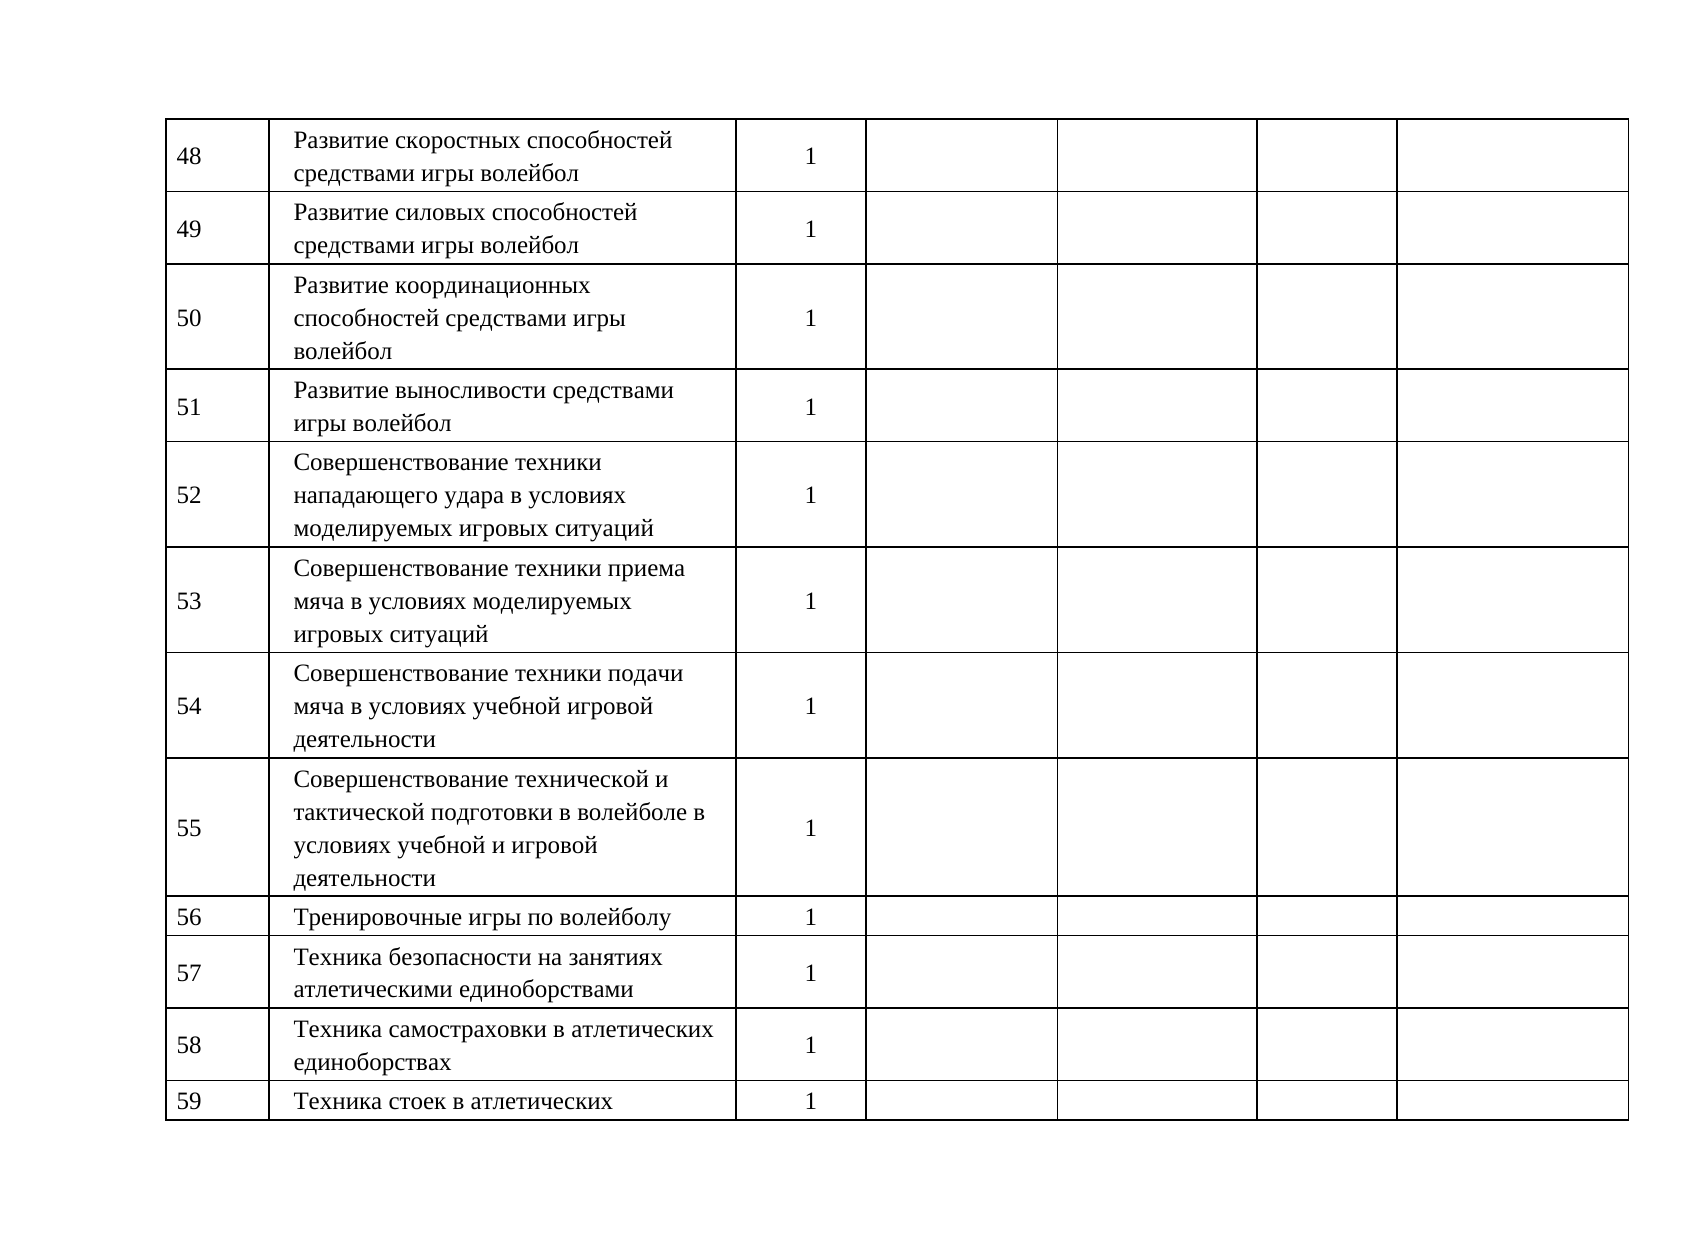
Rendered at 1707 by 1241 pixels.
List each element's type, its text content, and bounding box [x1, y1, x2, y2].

table_cell 1 [737, 120, 865, 191]
table_cell [1398, 548, 1628, 652]
table_cell Техника самостраховки в атлетических единоборствах [270, 1009, 735, 1079]
table_cell [1258, 120, 1396, 191]
table_cell 51 [167, 370, 268, 441]
table_cell Совершенствование техники приема мяча в условиях моделируемых игровых ситуаций [270, 548, 735, 652]
table_cell [1258, 548, 1396, 652]
table_cell [1258, 370, 1396, 441]
table_cell 1 [737, 653, 865, 757]
table_cell [1398, 192, 1628, 263]
table_cell [1258, 897, 1396, 935]
table_cell [1058, 265, 1256, 368]
table_cell 1 [737, 936, 865, 1007]
table_cell [867, 548, 1057, 652]
table_cell [867, 653, 1057, 757]
table_cell 1 [737, 1081, 865, 1119]
table_cell [1398, 936, 1628, 1007]
table_cell [1058, 897, 1256, 935]
table_cell 55 [167, 759, 268, 895]
table_cell [1058, 1081, 1256, 1119]
table_cell [1258, 759, 1396, 895]
table_cell [867, 759, 1057, 895]
table_cell [1398, 370, 1628, 441]
table_cell [867, 936, 1057, 1007]
table_cell [1058, 192, 1256, 263]
table_cell [867, 897, 1057, 935]
table_cell [867, 1081, 1057, 1119]
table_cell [270, 1081, 735, 1119]
table_cell 56 [167, 897, 268, 935]
table_cell 1 [737, 442, 865, 546]
table_cell [1398, 759, 1628, 895]
table_cell [867, 265, 1057, 368]
table_cell [1258, 442, 1396, 546]
table_cell 1 [737, 265, 865, 368]
table_cell [867, 192, 1057, 263]
table_cell [1258, 1009, 1396, 1079]
table_cell [1258, 936, 1396, 1007]
table_cell [867, 370, 1057, 441]
table_cell [1258, 265, 1396, 368]
table_cell [1258, 653, 1396, 757]
table_cell Техника безопасности на занятиях атлетическими единоборствами [270, 936, 735, 1007]
table_cell 1 [737, 192, 865, 263]
table_cell 1 [737, 759, 865, 895]
table_cell [1058, 442, 1256, 546]
table_cell 57 [167, 936, 268, 1007]
table_cell 48 [167, 120, 268, 191]
table_cell [867, 120, 1057, 191]
table_cell 53 [167, 548, 268, 652]
table_cell Развитие координационных способностей средствами игры волейбол [270, 265, 735, 368]
table_cell Совершенствование техники нападающего удара в условиях моделируемых игровых ситуаций [270, 442, 735, 546]
table_cell [867, 1009, 1057, 1079]
table_cell [1058, 936, 1256, 1007]
table_cell [1398, 265, 1628, 368]
table_cell [1058, 548, 1256, 652]
table_cell Развитие силовых способностей средствами игры волейбол [270, 192, 735, 263]
table_cell [1258, 1081, 1396, 1119]
table_cell [1058, 120, 1256, 191]
table_cell [1398, 120, 1628, 191]
table_cell [1058, 653, 1256, 757]
table_cell [1398, 1009, 1628, 1079]
table_cell 49 [167, 192, 268, 263]
table_cell 1 [737, 897, 865, 935]
table_cell 50 [167, 265, 268, 368]
table_cell [1398, 897, 1628, 935]
table_cell [1398, 442, 1628, 546]
table_cell [1058, 370, 1256, 441]
table_cell Развитие выносливости средствами игры волейбол [270, 370, 735, 441]
table_cell 58 [167, 1009, 268, 1079]
table_cell Совершенствование технической и тактической подготовки в волейболе в условиях учебной и игровой деятельности [270, 759, 735, 895]
table_cell [1058, 759, 1256, 895]
table_cell 1 [737, 370, 865, 441]
table_cell Тренировочные игры по волейболу [270, 897, 735, 935]
table_cell 54 [167, 653, 268, 757]
table_cell 1 [737, 1009, 865, 1079]
table_cell [1398, 1081, 1628, 1119]
table_cell [1258, 192, 1396, 263]
table_cell Совершенствование техники подачи мяча в условиях учебной игровой деятельности [270, 653, 735, 757]
table_cell Развитие скоростных способностей средствами игры волейбол [270, 120, 735, 191]
table_cell [867, 442, 1057, 546]
table_cell [1398, 653, 1628, 757]
table_cell [1058, 1009, 1256, 1079]
table_cell 1 [737, 548, 865, 652]
table_cell 59 [167, 1081, 268, 1119]
table_cell 52 [167, 442, 268, 546]
